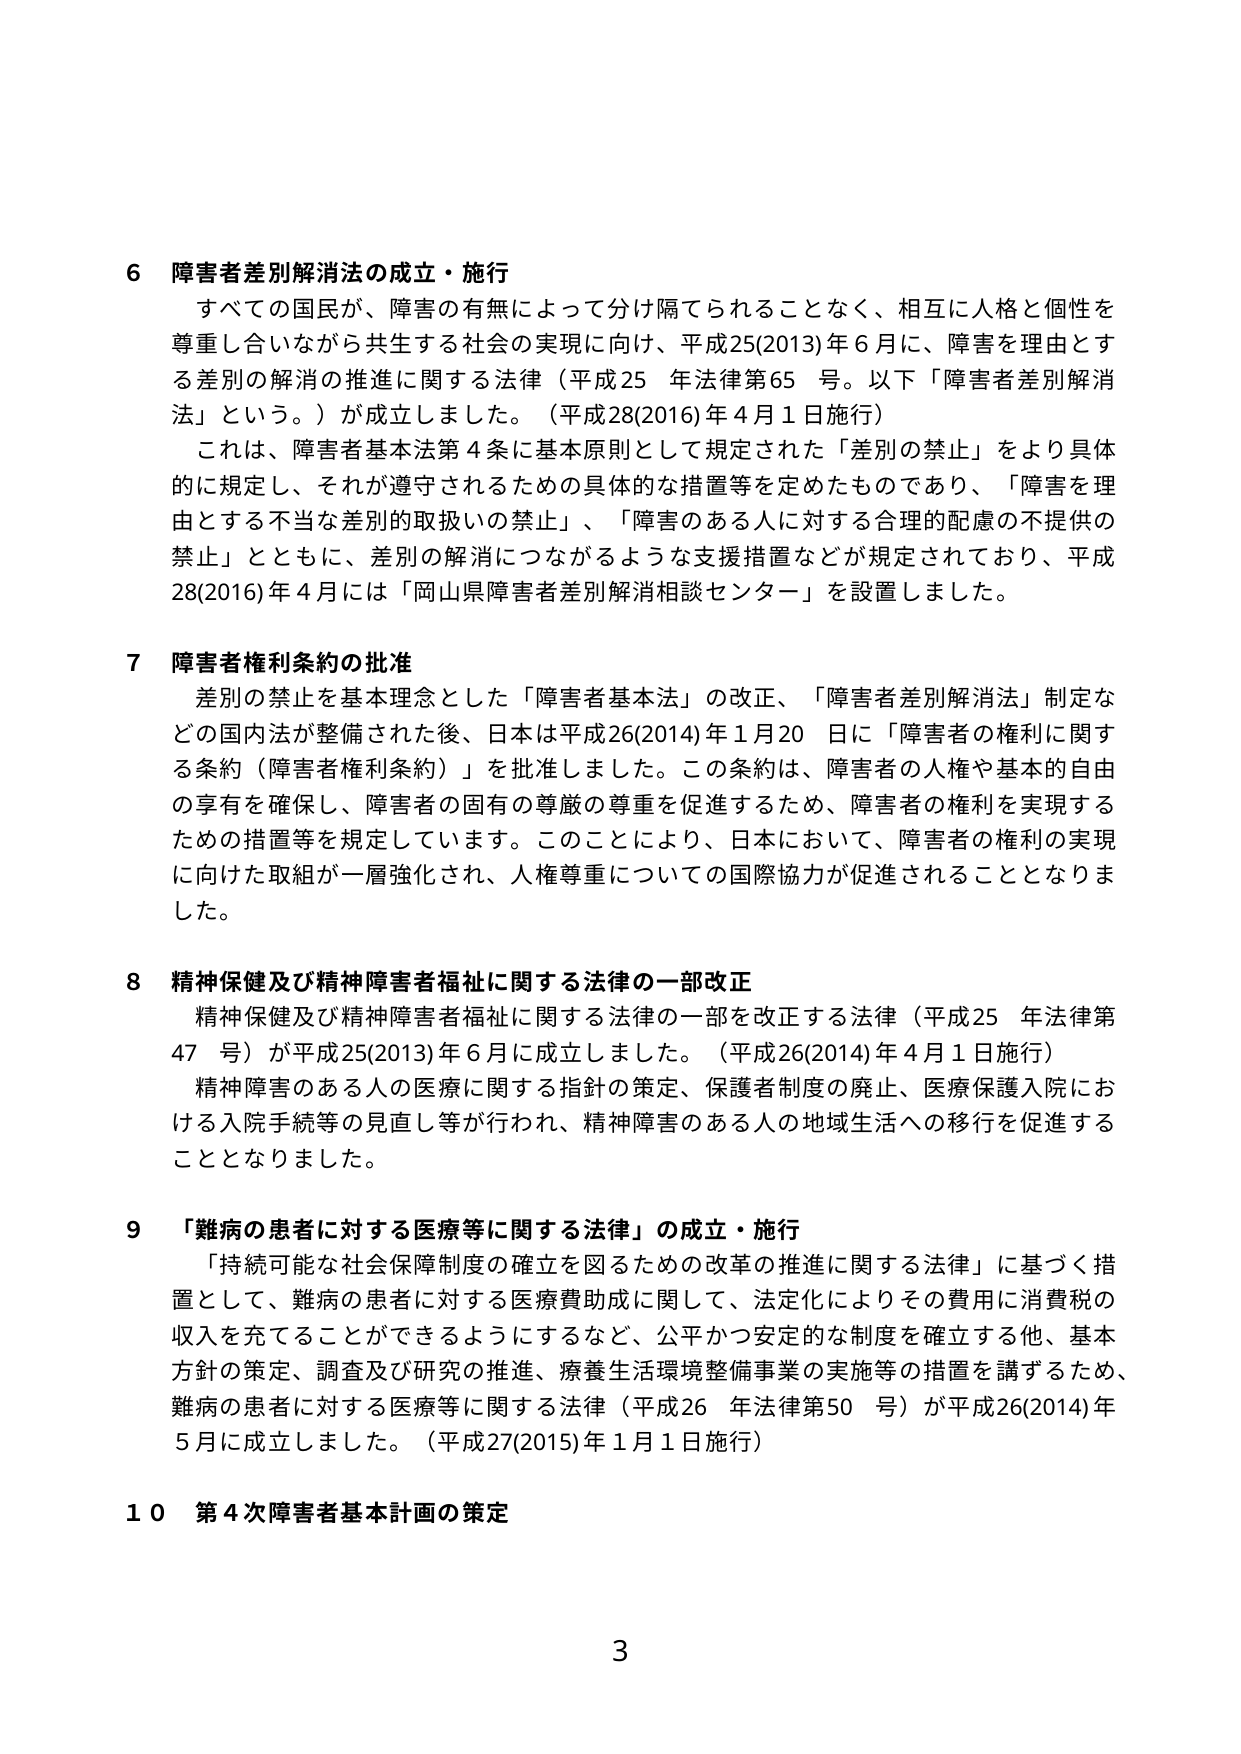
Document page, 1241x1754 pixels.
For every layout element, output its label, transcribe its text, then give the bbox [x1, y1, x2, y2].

text 差別の禁止を基本理念とした「障害者基本法」の改正、「障害者差別解消法」制定などの国内法が整備された後、日本は平成26(2014)年１月20日に「障害者の権利に関する条約（障害者権利条約）」を批准しました。この条約は、障害者の人権や基本的自由の享有を確保し、障害者の固有の尊厳の尊重を促進するため、障害者の権利を実現するための措置等を規定しています。このことにより、日本において、障害者の権利の実現に向けた取組が一層強化され、人権尊重についての国際協力が促進されることとなりました。 [151, 679, 1118, 927]
text これは、障害者基本法第４条に基本原則として規定された「差別の禁止」をより具体的に規定し、それが遵守されるための具体的な措置等を定めたものであり、「障害を理由とする不当な差別的取扱いの禁止」、「障害のある人に対する合理的配慮の不提供の禁止」とともに、差別の解消につながるような支援措置などが規定されており、平成28(2016)年４月には「岡山県障害者差別解消相談センター」を設置しました。 [151, 431, 1118, 608]
text 「持続可能な社会保障制度の確立を図るための改革の推進に関する法律」に基づく措置として、難病の患者に対する医療費助成に関して、法定化によりその費用に消費税の収入を充てることができるようにするなど、公平かつ安定的な制度を確立する他、基本方針の策定、調査及び研究の推進、療養生活環境整備事業の実施等の措置を講ずるため、難病の患者に対する医療等に関する法律（平成26年法律第50号）が平成26(2014)年５月に成立しました。（平成27(2015)年１月１日施行） [151, 1246, 1118, 1458]
text ６ 障害者差別解消法の成立・施行 [122, 254, 1118, 289]
text ７ 障害者権利条約の批准 [122, 644, 1118, 679]
text １０ 第４次障害者基本計画の策定 [122, 1494, 1118, 1529]
text ８ 精神保健及び精神障害者福祉に関する法律の一部改正 [122, 962, 1118, 998]
text 精神保健及び精神障害者福祉に関する法律の一部を改正する法律（平成25年法律第47号）が平成25(2013)年６月に成立しました。（平成26(2014)年４月１日施行） [151, 998, 1118, 1069]
text 精神障害のある人の医療に関する指針の策定、保護者制度の廃止、医療保護入院における入院手続等の見直し等が行われ、精神障害のある人の地域生活への移行を促進することとなりました。 [151, 1069, 1118, 1175]
text ９ 「難病の患者に対する医療等に関する法律」の成立・施行 [122, 1210, 1118, 1246]
text すべての国民が、障害の有無によって分け隔てられることなく、相互に人格と個性を尊重し合いながら共生する社会の実現に向け、平成25(2013)年６月に、障害を理由とする差別の解消の推進に関する法律（平成25年法律第65号。以下「障害者差別解消法」という。）が成立しました。（平成28(2016)年４月１日施行） [151, 289, 1118, 431]
